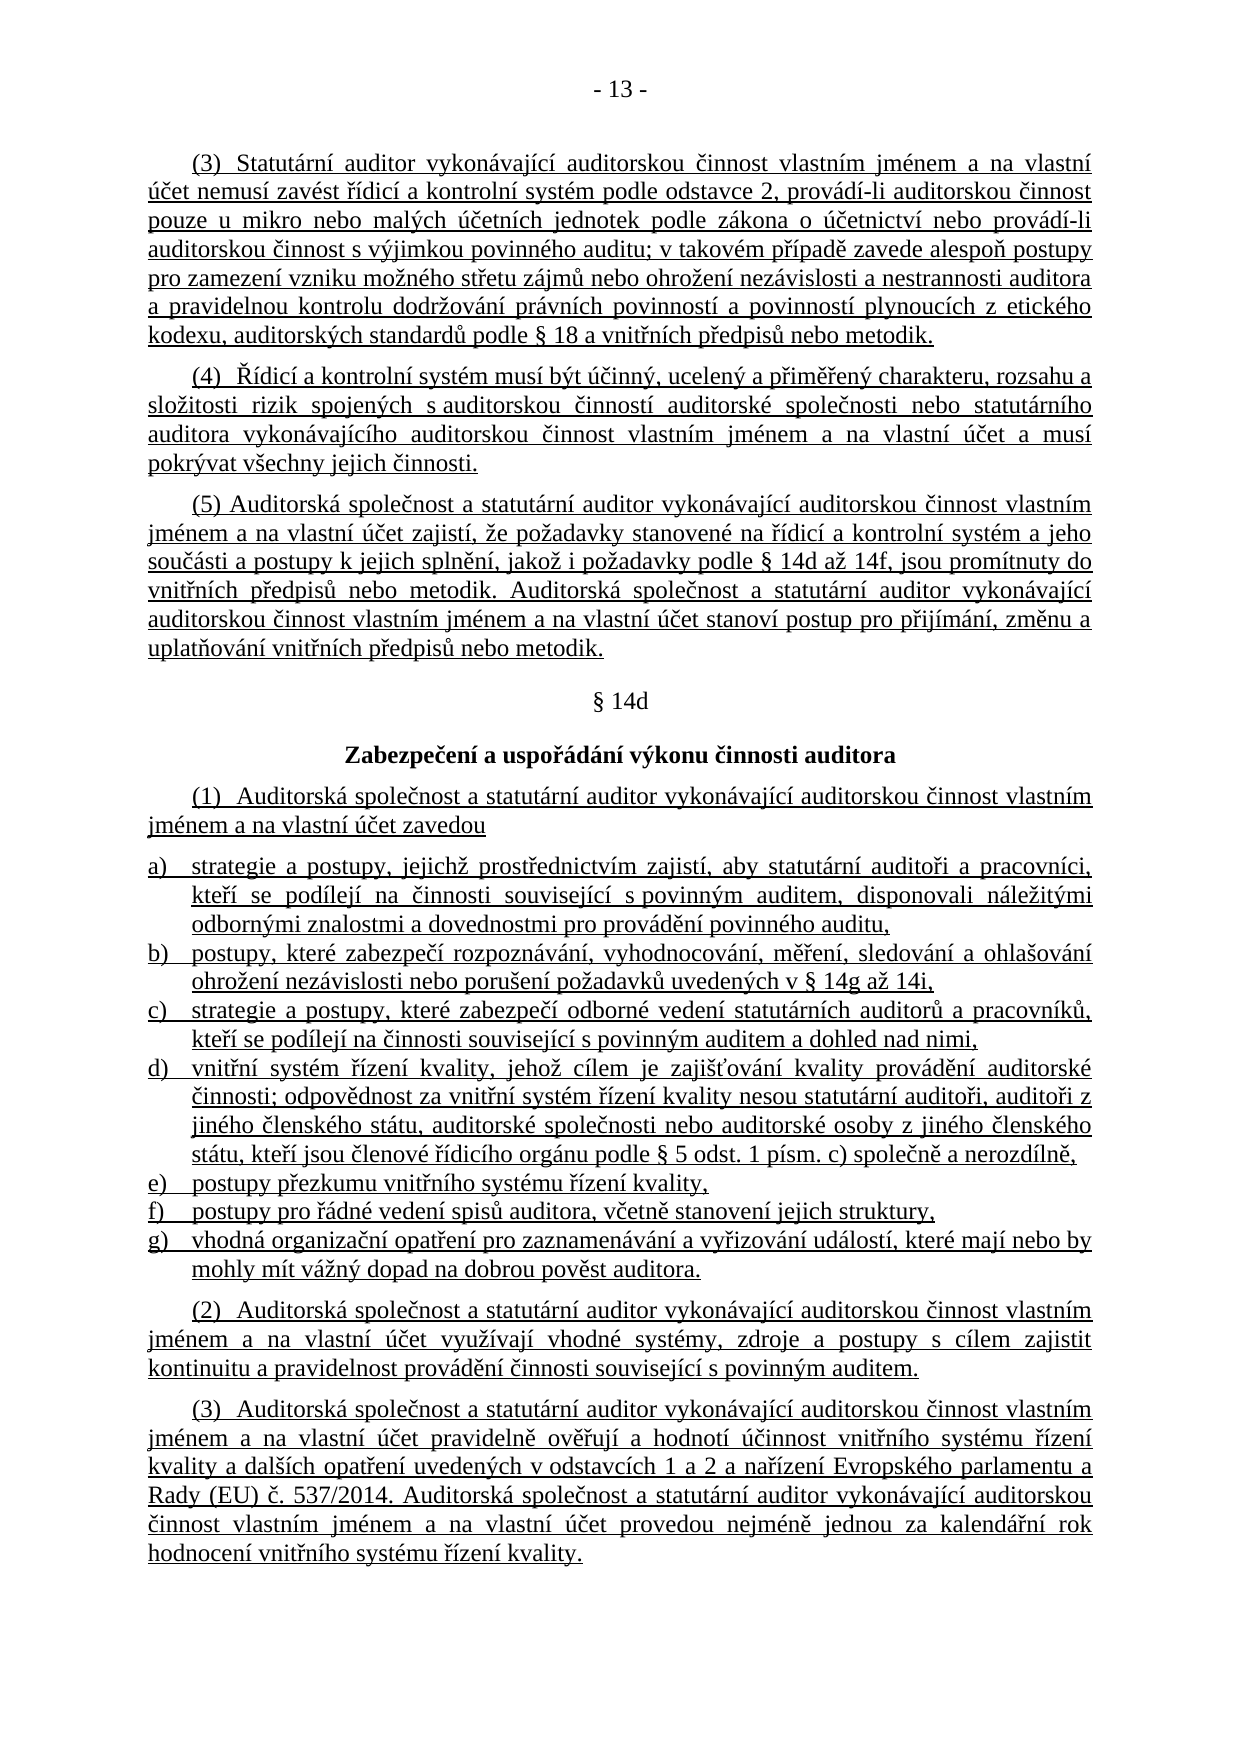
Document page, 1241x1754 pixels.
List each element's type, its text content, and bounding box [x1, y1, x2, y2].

text d) vnitřní systém řízení kvality, jehož cílem je zajišťování kvality provádění auditorské činnosti; odpovědnost za vnitřní systém řízení kvality nesou statutární auditoři, auditoři z jiného členského státu, auditorské společnosti nebo auditorské osoby z jiného členského státu, kteří jsou členové řídicího orgánu podle § 5 odst. 1 písm. c) společně a nerozdílně, [148, 1053, 1093, 1168]
text (3) Statutární auditor vykonávající auditorskou činnost vlastním jménem a na vlastní účet nemusí zavést řídicí a kontrolní systém podle odstavce 2, provádí-li auditorskou činnost pouze u mikro nebo malých účetních jednotek podle zákona o účetnictví nebo provádí-li auditorskou činnost s výjimkou povinného auditu; v takovém případě zavede alespoň postupy pro zamezení vzniku možného střetu zájmů nebo ohrožení nezávislosti a nestrannosti auditora a pravidelnou kontrolu dodržování právních povinností a povinností plynoucích z etického kodexu, auditorských standardů podle § 18 a vnitřních předpisů nebo metodik. [148, 148, 1093, 259]
text (4) Řídicí a kontrolní systém musí být účinný, ucelený a přiměřený charakteru, rozsahu a složitosti rizik spojených s auditorskou činností auditorské společnosti nebo statutárního auditora vykonávajícího auditorskou činnost vlastním jménem a na vlastní účet a musí pokrývat všechny jejich činnosti. [148, 361, 1093, 415]
text b) postupy, které zabezpečí rozpoznávání, vyhodnocování, měření, sledování a ohlašování ohrožení nezávislosti nebo porušení požadavků uvedených v § 14g až 14i, [148, 938, 1093, 963]
text (4) Řídicí a kontrolní systém musí být účinný, ucelený a přiměřený charakteru, rozsahu a složitosti rizik spojených s auditorskou činností auditorské společnosti nebo statutárního auditora vykonávajícího auditorskou činnost vlastním jménem a na vlastní účet a musí pokrývat všechny jejich činnosti. [148, 417, 1093, 476]
text (1) Auditorská společnost a statutární auditor vykonávající auditorskou činnost vlastním jménem a na vlastní účet zavedou [148, 781, 1093, 839]
text (3) Auditorská společnost a statutární auditor vykonávající auditorskou činnost vlastním jménem a na vlastní účet pravidelně ověřují a hodnotí účinnost vnitřního systému řízení kvality a dalších opatření uvedených v odstavcích 1 a 2 a nařízení Evropského parlamentu a Rady (EU) č. 537/2014. Auditorská společnost a statutární auditor vykonávající auditorskou činnost vlastním jménem a na vlastní účet provedou nejméně jednou za kalendářní rok hodnocení vnitřního systému řízení kvality. [148, 1535, 1093, 1566]
text (5) Auditorská společnost a statutární auditor vykonávající auditorskou činnost vlastním jménem a na vlastní účet zajistí, že požadavky stanovené na řídicí a kontrolní systém a jeho součásti a postupy k jejich splnění, jakož i požadavky podle § 14d až 14f, jsou promítnuty do vnitřních předpisů nebo metodik. Auditorská společnost a statutární auditor vykonávající auditorskou činnost vlastním jménem a na vlastní účet stanoví postup pro přijímání, změnu a uplatňování vnitřních předpisů nebo metodik. [148, 489, 1093, 571]
text b) postupy, které zabezpečí rozpoznávání, vyhodnocování, měření, sledování a ohlašování ohrožení nezávislosti nebo porušení požadavků uvedených v § 14g až 14i, [148, 964, 1093, 995]
text a) strategie a postupy, jejichž prostřednictvím zajistí, aby statutární auditoři a pracovníci, kteří se podílejí na činnosti související s povinným auditem, disponovali náležitými odbornými znalostmi a dovednostmi pro provádění povinného auditu, [148, 851, 1093, 938]
text Zabezpečení a uspořádání výkonu činnosti auditora [148, 740, 1093, 769]
text (2) Auditorská společnost a statutární auditor vykonávající auditorskou činnost vlastním jménem a na vlastní účet využívají vhodné systémy, zdroje a postupy s cílem zajistit kontinuitu a pravidelnost provádění činnosti související s povinným auditem. [148, 1295, 1093, 1381]
text (3) Statutární auditor vykonávající auditorskou činnost vlastním jménem a na vlastní účet nemusí zavést řídicí a kontrolní systém podle odstavce 2, provádí-li auditorskou činnost pouze u mikro nebo malých účetních jednotek podle zákona o účetnictví nebo provádí-li auditorskou činnost s výjimkou povinného auditu; v takovém případě zavede alespoň postupy pro zamezení vzniku možného střetu zájmů nebo ohrožení nezávislosti a nestrannosti auditora a pravidelnou kontrolu dodržování právních povinností a povinností plynoucích z etického kodexu, auditorských standardů podle § 18 a vnitřních předpisů nebo metodik. [148, 260, 1093, 349]
text e) postupy přezkumu vnitřního systému řízení kvality, [148, 1168, 1093, 1196]
text § 14d [148, 686, 1093, 715]
text f) postupy pro řádné vedení spisů auditora, včetně stanovení jejich struktury, [148, 1196, 1093, 1225]
text g) vhodná organizační opatření pro zaznamenávání a vyřizování událostí, které mají nebo by mohly mít vážný dopad na dobrou pověst auditora. [148, 1225, 1093, 1283]
text (5) Auditorská společnost a statutární auditor vykonávající auditorskou činnost vlastním jménem a na vlastní účet zajistí, že požadavky stanovené na řídicí a kontrolní systém a jeho součásti a postupy k jejich splnění, jakož i požadavky podle § 14d až 14f, jsou promítnuty do vnitřních předpisů nebo metodik. Auditorská společnost a statutární auditor vykonávající auditorskou činnost vlastním jménem a na vlastní účet stanoví postup pro přijímání, změnu a uplatňování vnitřních předpisů nebo metodik. [148, 573, 1093, 661]
text (3) Auditorská společnost a statutární auditor vykonávající auditorskou činnost vlastním jménem a na vlastní účet pravidelně ověřují a hodnotí účinnost vnitřního systému řízení kvality a dalších opatření uvedených v odstavcích 1 a 2 a nařízení Evropského parlamentu a Rady (EU) č. 537/2014. Auditorská společnost a statutární auditor vykonávající auditorskou činnost vlastním jménem a na vlastní účet provedou nejméně jednou za kalendářní rok hodnocení vnitřního systému řízení kvality. [148, 1394, 1093, 1448]
text c) strategie a postupy, které zabezpečí odborné vedení statutárních auditorů a pracovníků, kteří se podílejí na činnosti související s povinným auditem a dohled nad nimi, [148, 995, 1093, 1053]
